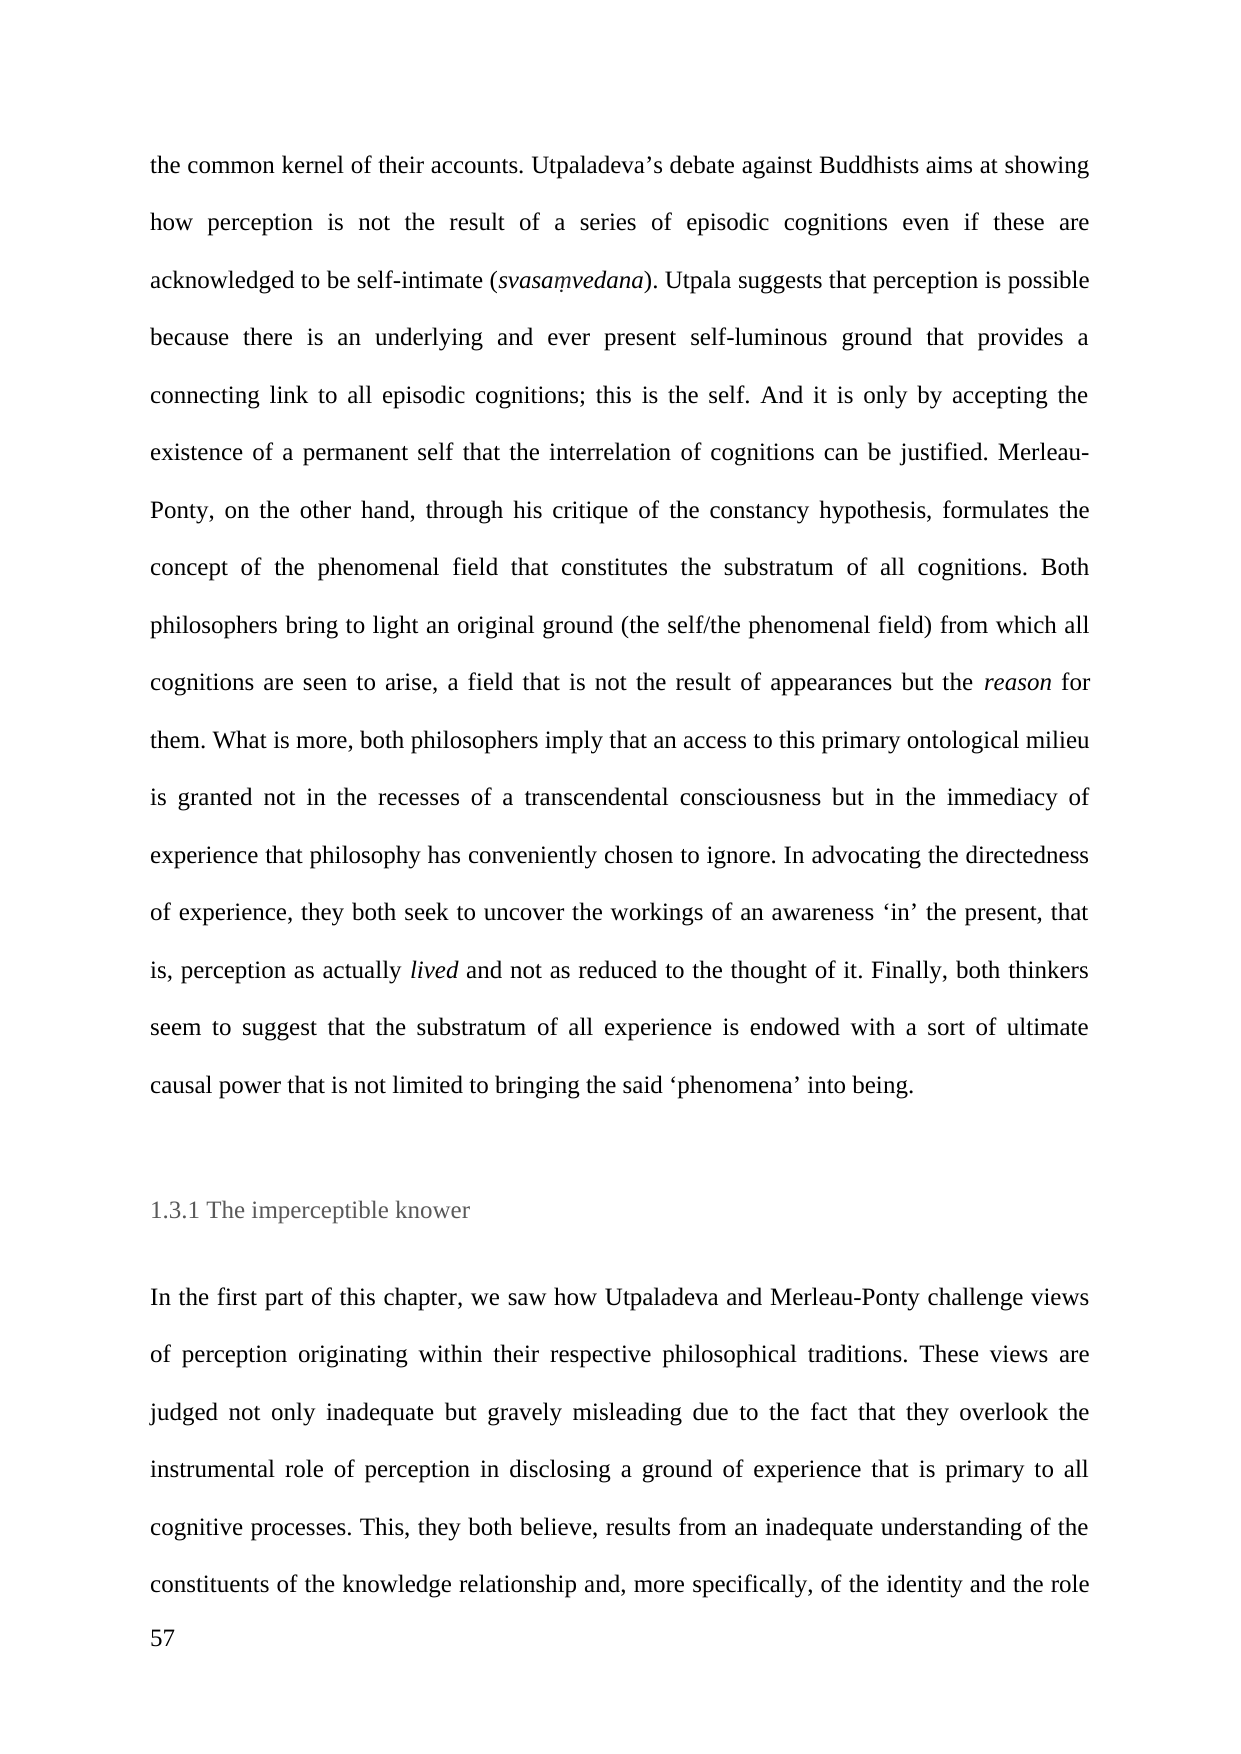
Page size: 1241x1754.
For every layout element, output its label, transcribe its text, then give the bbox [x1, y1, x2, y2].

text 1.3.1 The imperceptible knower [150, 1196, 1090, 1224]
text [150, 1282, 1090, 1598]
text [150, 150, 1090, 1099]
